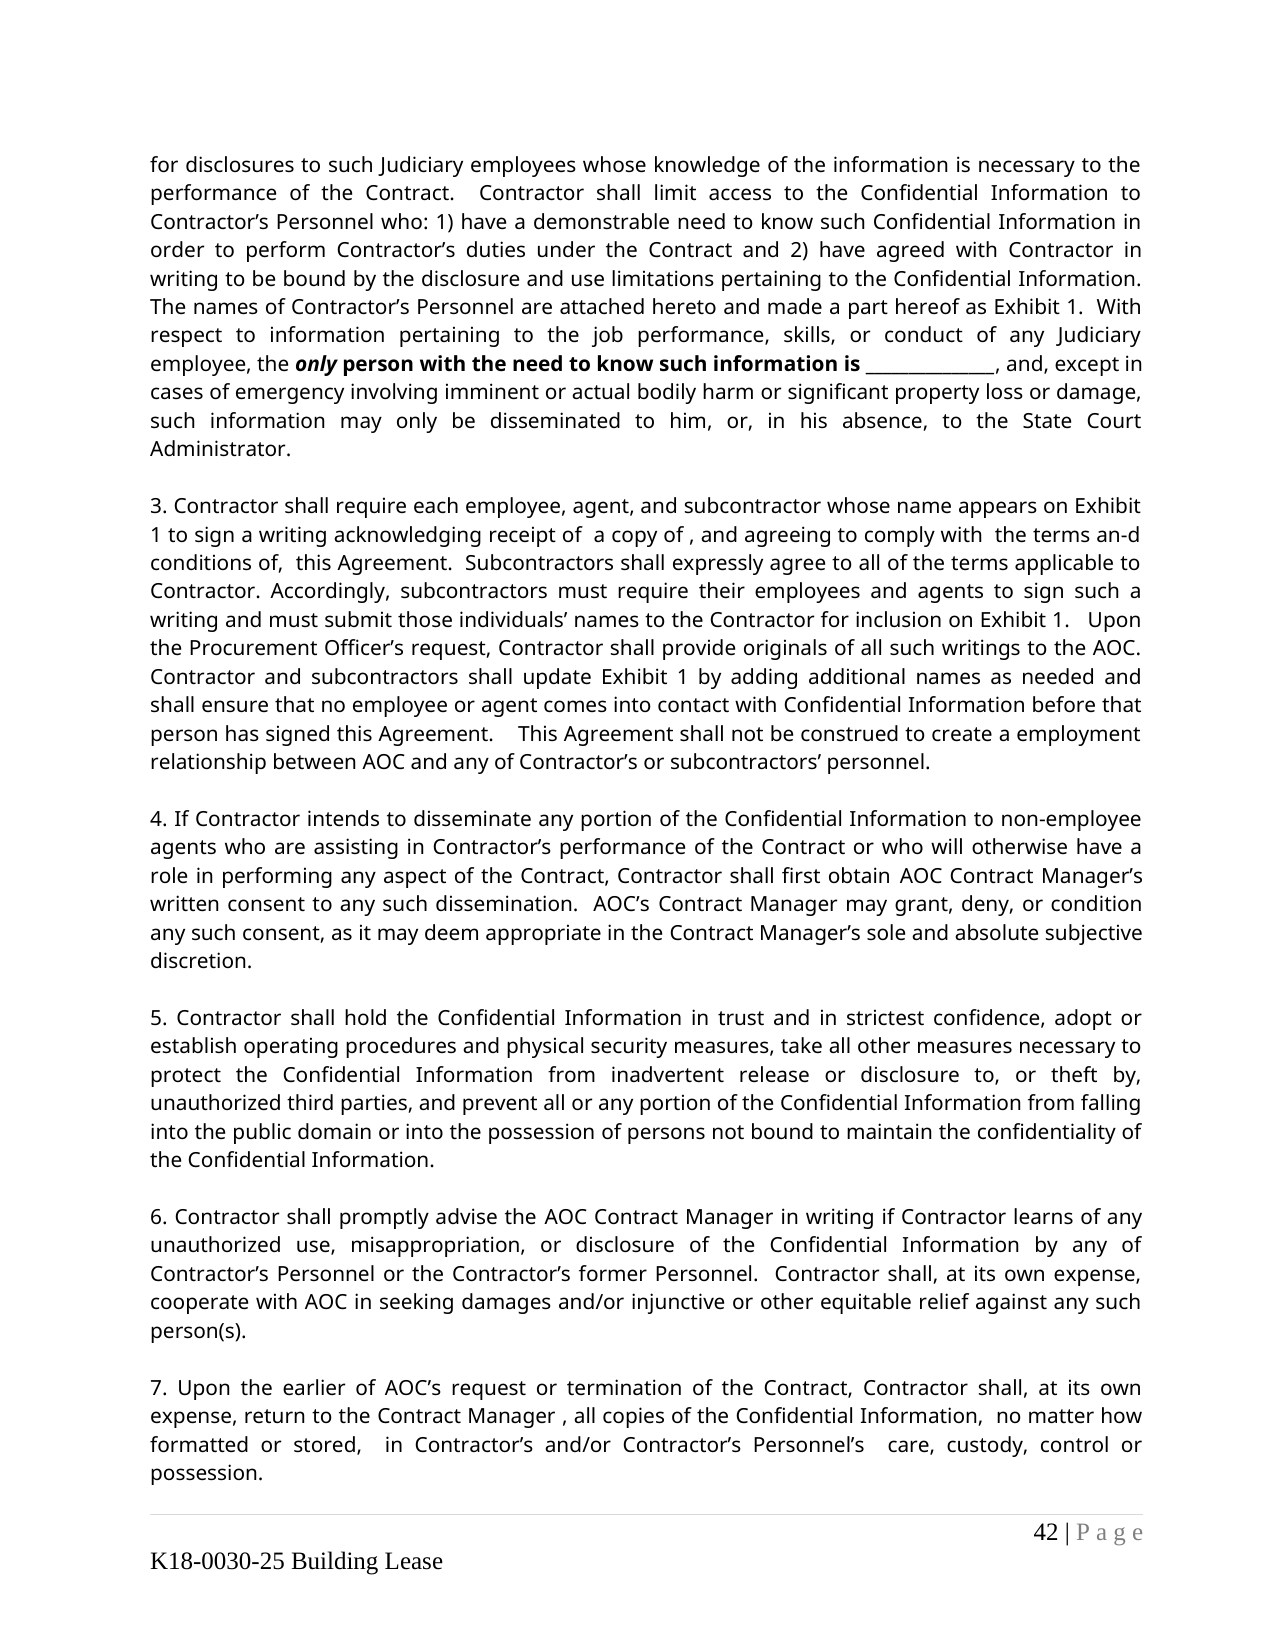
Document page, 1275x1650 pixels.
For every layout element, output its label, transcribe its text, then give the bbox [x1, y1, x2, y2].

text 7. Upon the earlier of AOC’s request or termination of the Contract, Contractor shall, at its own expense, return to the Contract Manager , all copies of the Confidential Information, no matter how formatted or stored, in Contractor’s and/or Contractor’s Personnel’s care, custody, control or possession. [150, 1373, 1143, 1487]
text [150, 150, 1143, 463]
text 3. Contractor shall require each employee, agent, and subcontractor whose name appears on Exhibit 1 to sign a writing acknowledging receipt of a copy of , and agreeing to comply with the terms an-d conditions of, this Agreement. Subcontractors shall expressly agree to all of the terms applicable to Contractor. Accordingly, subcontractors must require their employees and agents to sign such a writing and must submit those individuals’ names to the Contractor for inclusion on Exhibit 1. Upon the Procurement Officer’s request, Contractor shall provide originals of all such writings to the AOC. Contractor and subcontractors shall update Exhibit 1 by adding additional names as needed and shall ensure that no employee or agent comes into contact with Confidential Information before that person has signed this Agreement. This Agreement shall not be construed to create a employment relationship between AOC and any of Contractor’s or subcontractors’ personnel. [150, 491, 1143, 776]
text 6. Contractor shall promptly advise the AOC Contract Manager in writing if Contractor learns of any unauthorized use, misappropriation, or disclosure of the Confidential Information by any of Contractor’s Personnel or the Contractor’s former Personnel. Contractor shall, at its own expense, cooperate with AOC in seeking damages and/or injunctive or other equitable relief against any such person(s). [150, 1202, 1143, 1344]
text 4. If Contractor intends to disseminate any portion of the Confidential Information to non-employee agents who are assisting in Contractor’s performance of the Contract or who will otherwise have a role in performing any aspect of the Contract, Contractor shall first obtain AOC Contract Manager’s written consent to any such dissemination. AOC’s Contract Manager may grant, deny, or condition any such consent, as it may deem appropriate in the Contract Manager’s sole and absolute subjective discretion. [150, 804, 1143, 975]
text 5. Contractor shall hold the Confidential Information in trust and in strictest confidence, adopt or establish operating procedures and physical security measures, take all other measures necessary to protect the Confidential Information from inadvertent release or disclosure to, or theft by, unauthorized third parties, and prevent all or any portion of the Confidential Information from falling into the public domain or into the possession of persons not bound to maintain the confidentiality of the Confidential Information. [150, 1003, 1143, 1174]
